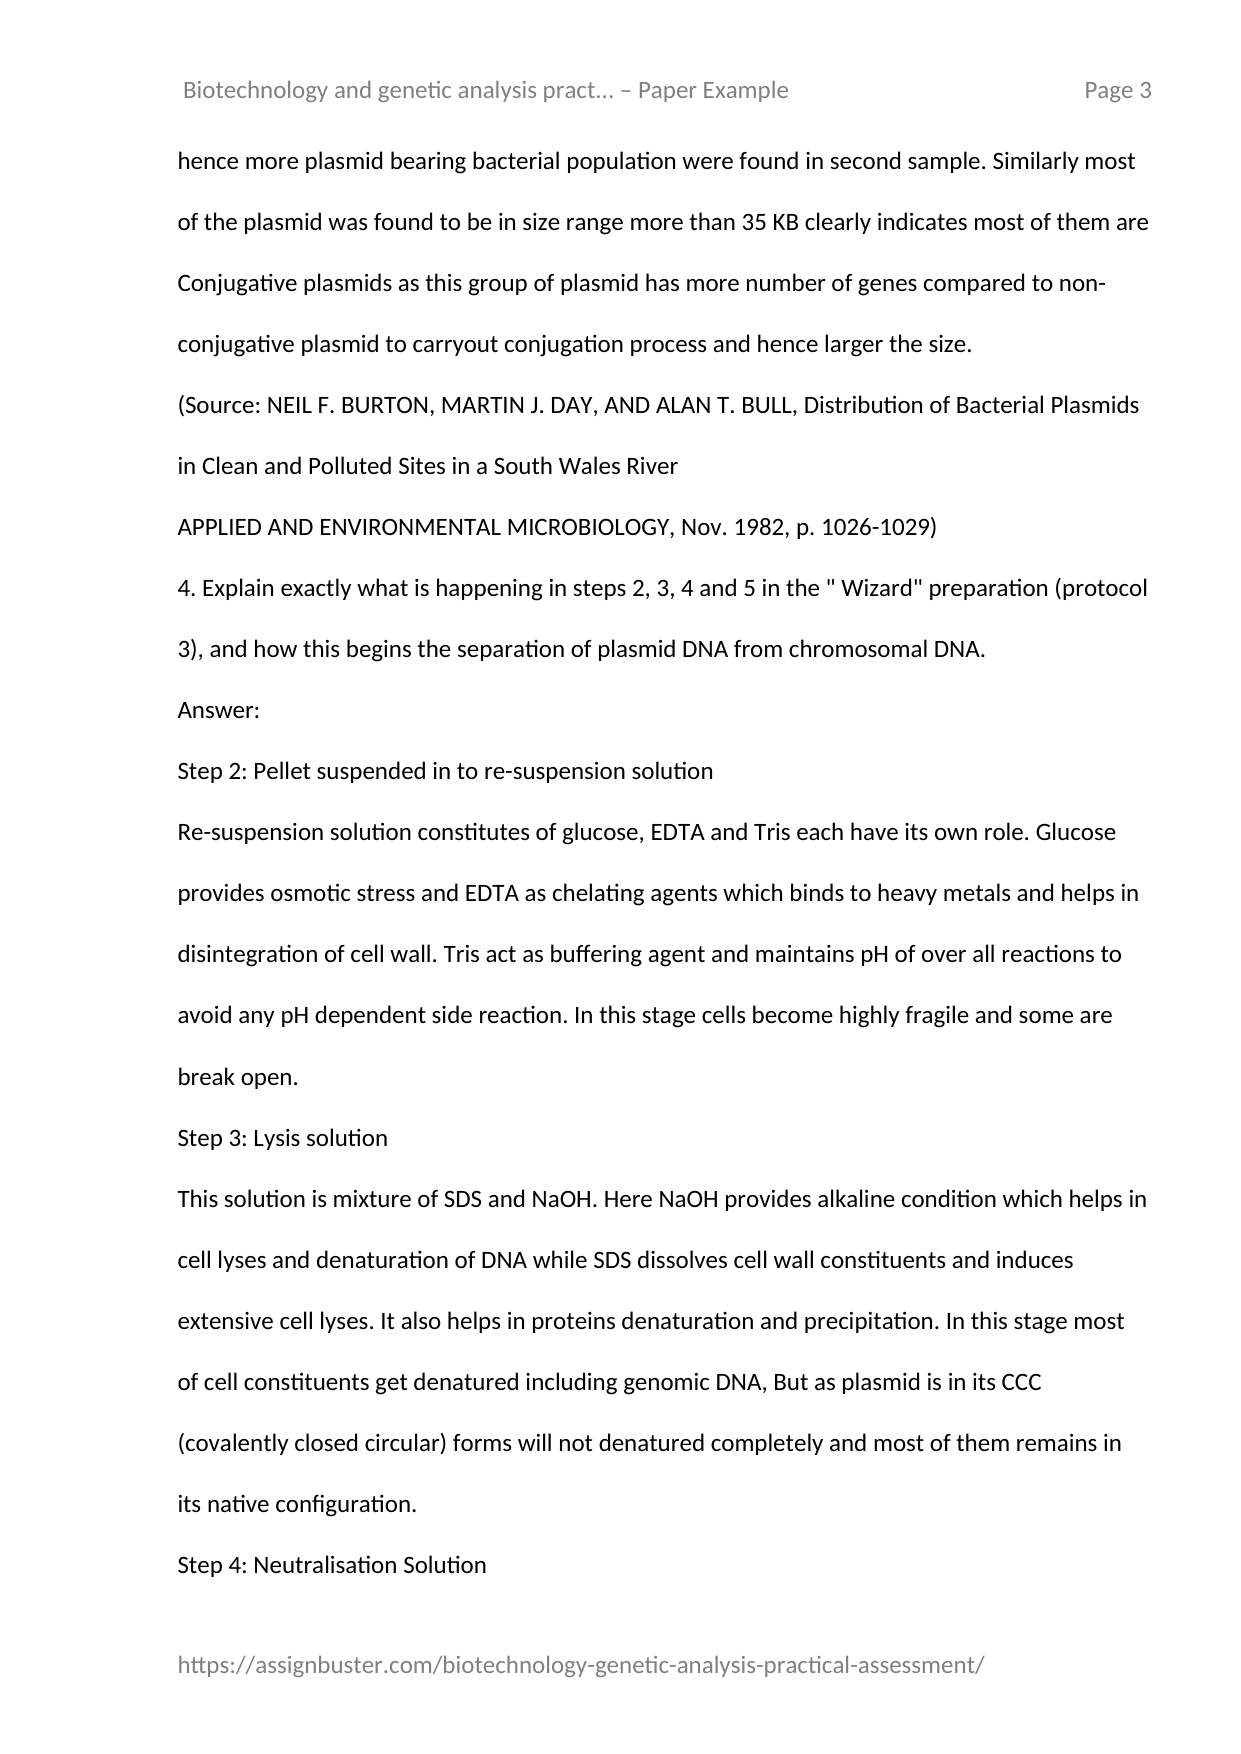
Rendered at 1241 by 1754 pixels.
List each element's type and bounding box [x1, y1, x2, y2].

text [177, 145, 1152, 1579]
